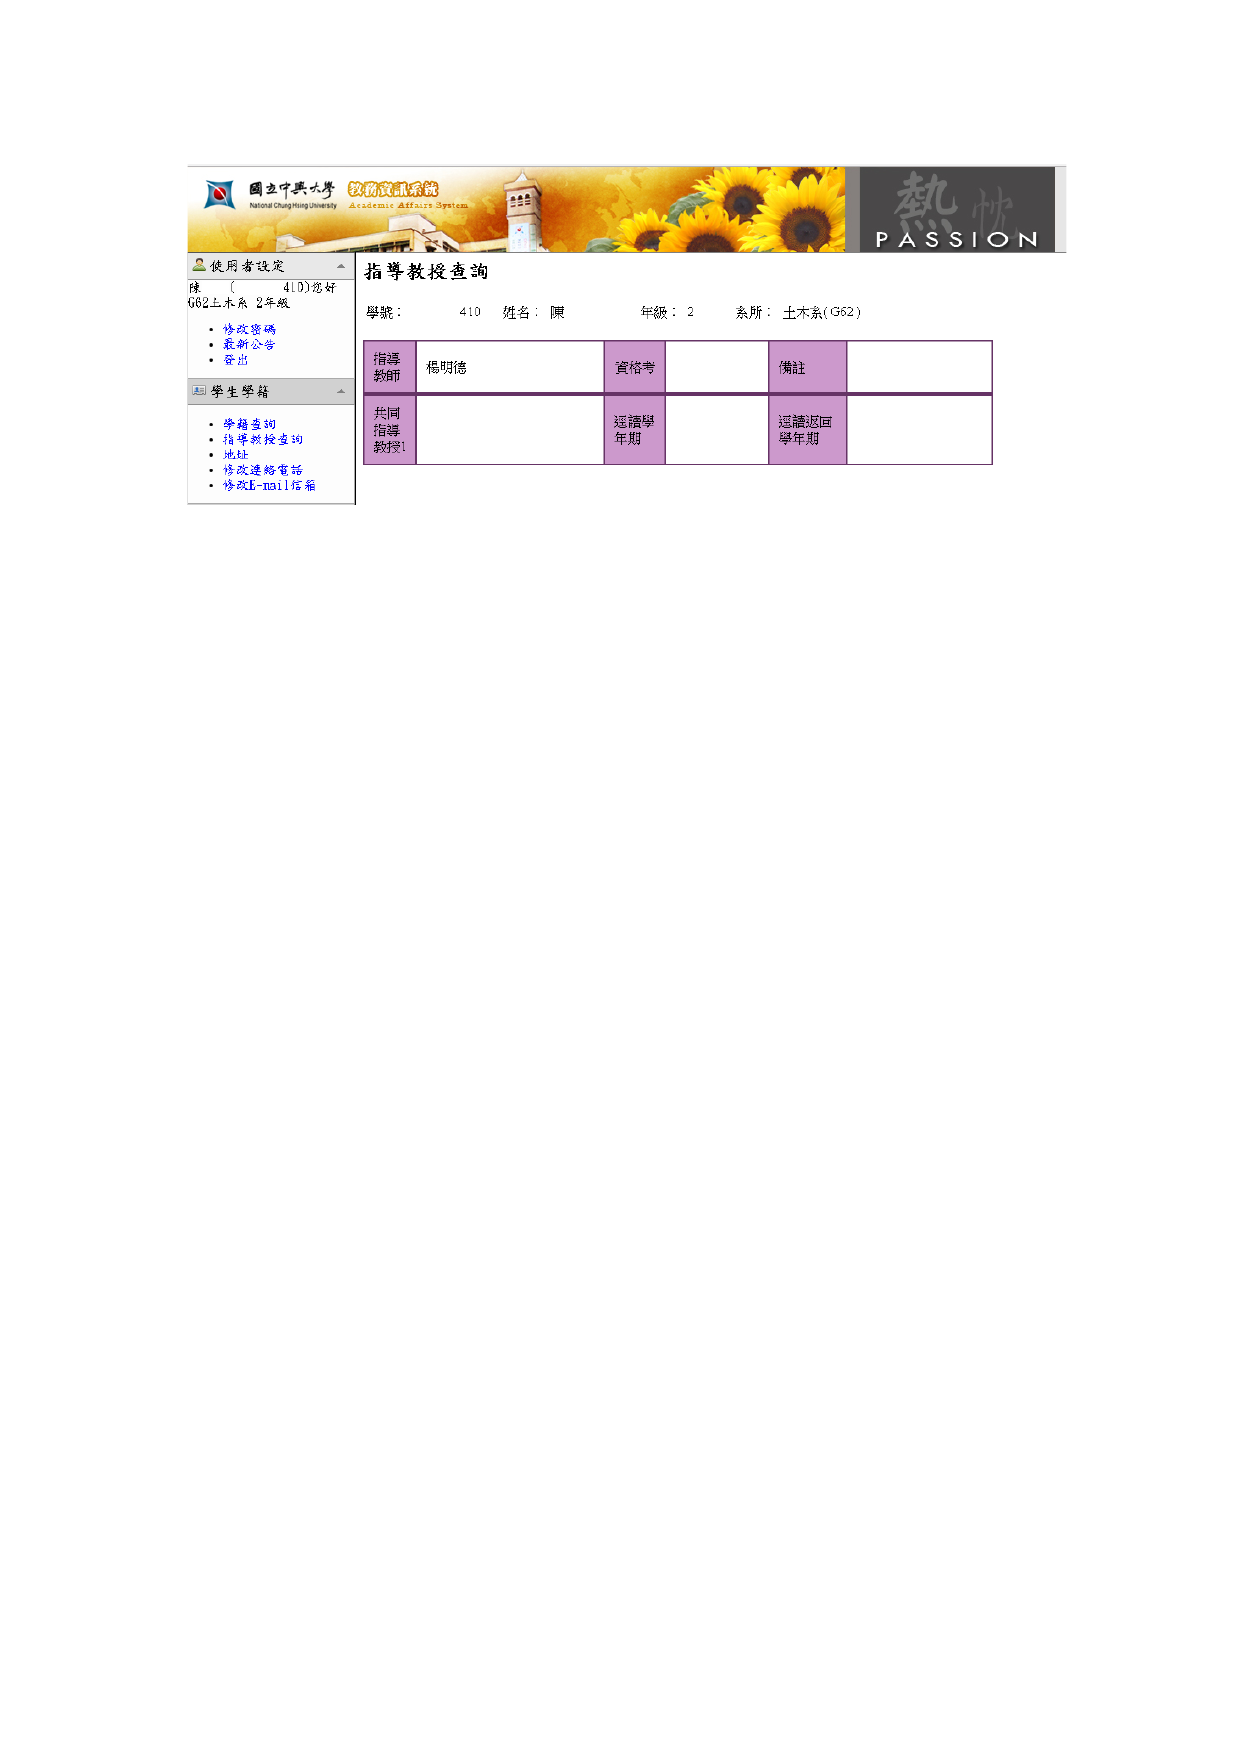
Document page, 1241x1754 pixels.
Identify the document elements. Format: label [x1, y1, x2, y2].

picture [187, 164, 1067, 505]
